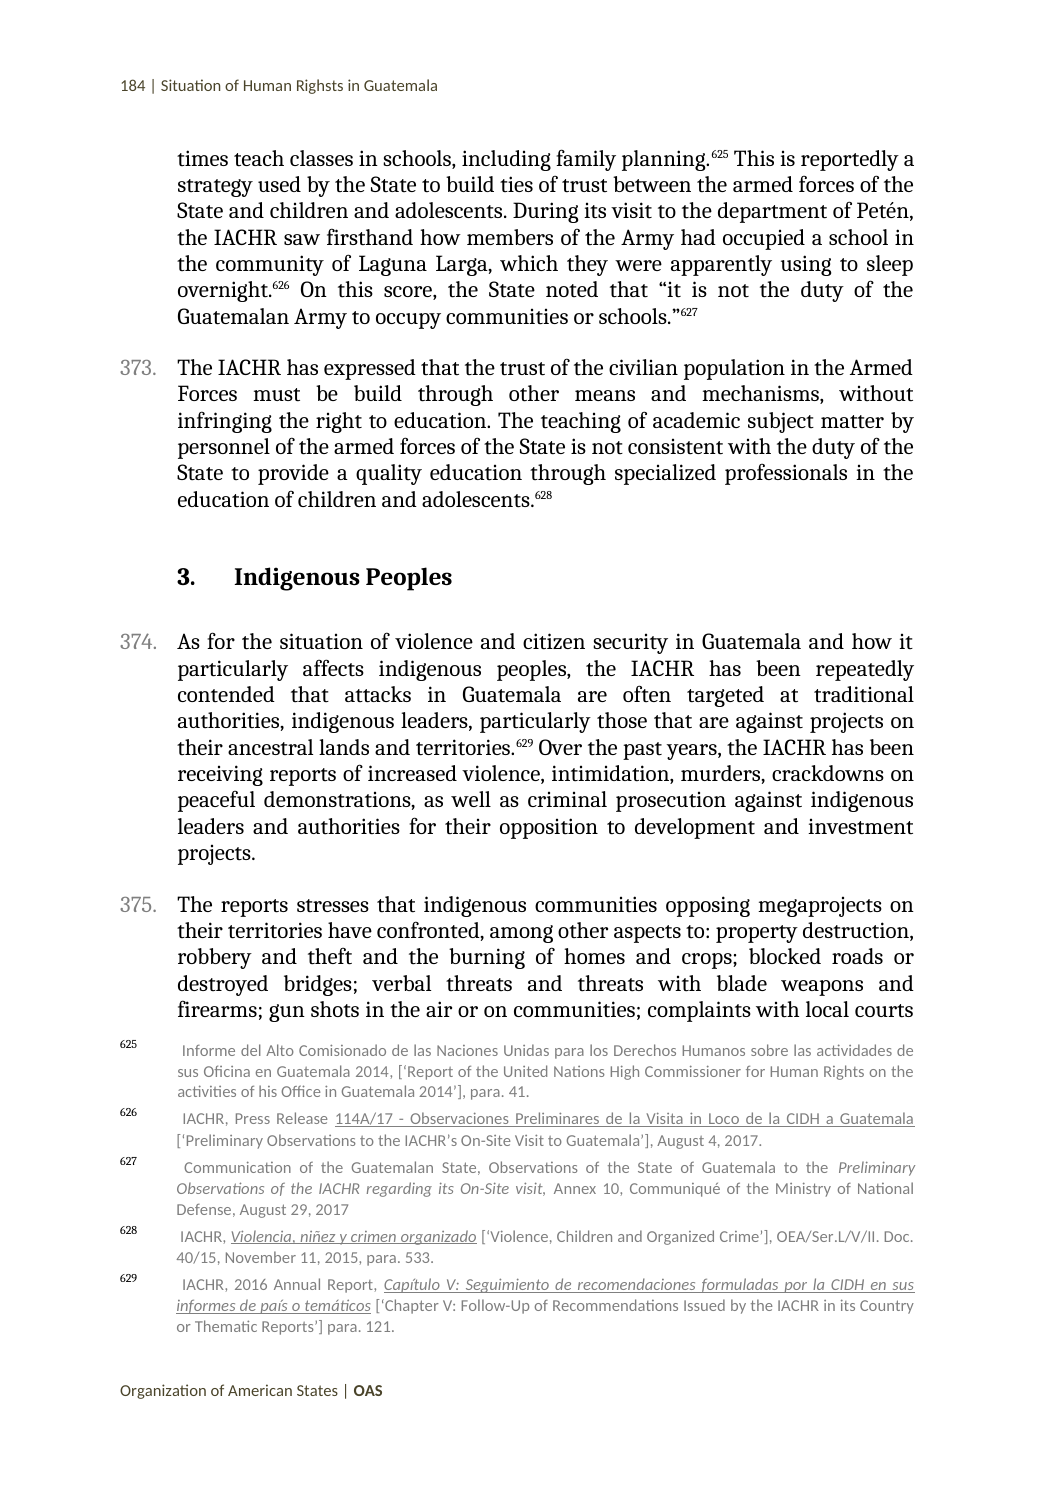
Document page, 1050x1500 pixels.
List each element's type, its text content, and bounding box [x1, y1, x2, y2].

subtitle Indigenous Peoples [177, 563, 915, 592]
text The reports stresses that indigenous communities opposing megaprojects on their territories have confronted, among other aspects to: property destruction, robbery and theft and the burning of homes and crops; blocked roads or destroyed bridges; verbal threats and threats with blade weapons and firearms; gun shots in the air or on communities; complaints with local courts to obtain warrants for their arrest; direct physical assaults on communities, including on children; smear and stigmatization campaigns in the news media; and processes of criminalization of defenders of the human rights of indigenous peoples, among other things. [120, 891, 915, 1023]
text The Commission has also received reports to the effect that as part of the citizen security strategy, in Guatemala, armed members of the military at times teach classes in schools, including family planning. This is reportedly a strategy used by the State to build ties of trust between the armed forces of the State and children and adolescents. During its visit to the department of Petén, the IACHR saw firsthand how members of the Army had occupied a school in the community of Laguna Larga, which they were apparently using to sleep overnight. On this score, the State noted that “it is not the duty of the Guatemalan Army to occupy communities or schools.” [120, 145, 915, 330]
text The IACHR has expressed that the trust of the civilian population in the Armed Forces must be build through other means and mechanisms, without infringing the right to education. The teaching of academic subject matter by personnel of the armed forces of the State is not consistent with the duty of the State to provide a quality education through specialized professionals in the education of children and adolescents. [120, 355, 915, 513]
text As for the situation of violence and citizen security in Guatemala and how it particularly affects indigenous peoples, the IACHR has been repeatedly contended that attacks in Guatemala are often targeted at traditional authorities, indigenous leaders, particularly those that are against projects on their ancestral lands and territories. Over the past years, the IACHR has been receiving reports of increased violence, intimidation, murders, crackdowns on peaceful demonstrations, as well as criminal prosecution against indigenous leaders and authorities for their opposition to development and investment projects. [120, 629, 915, 866]
